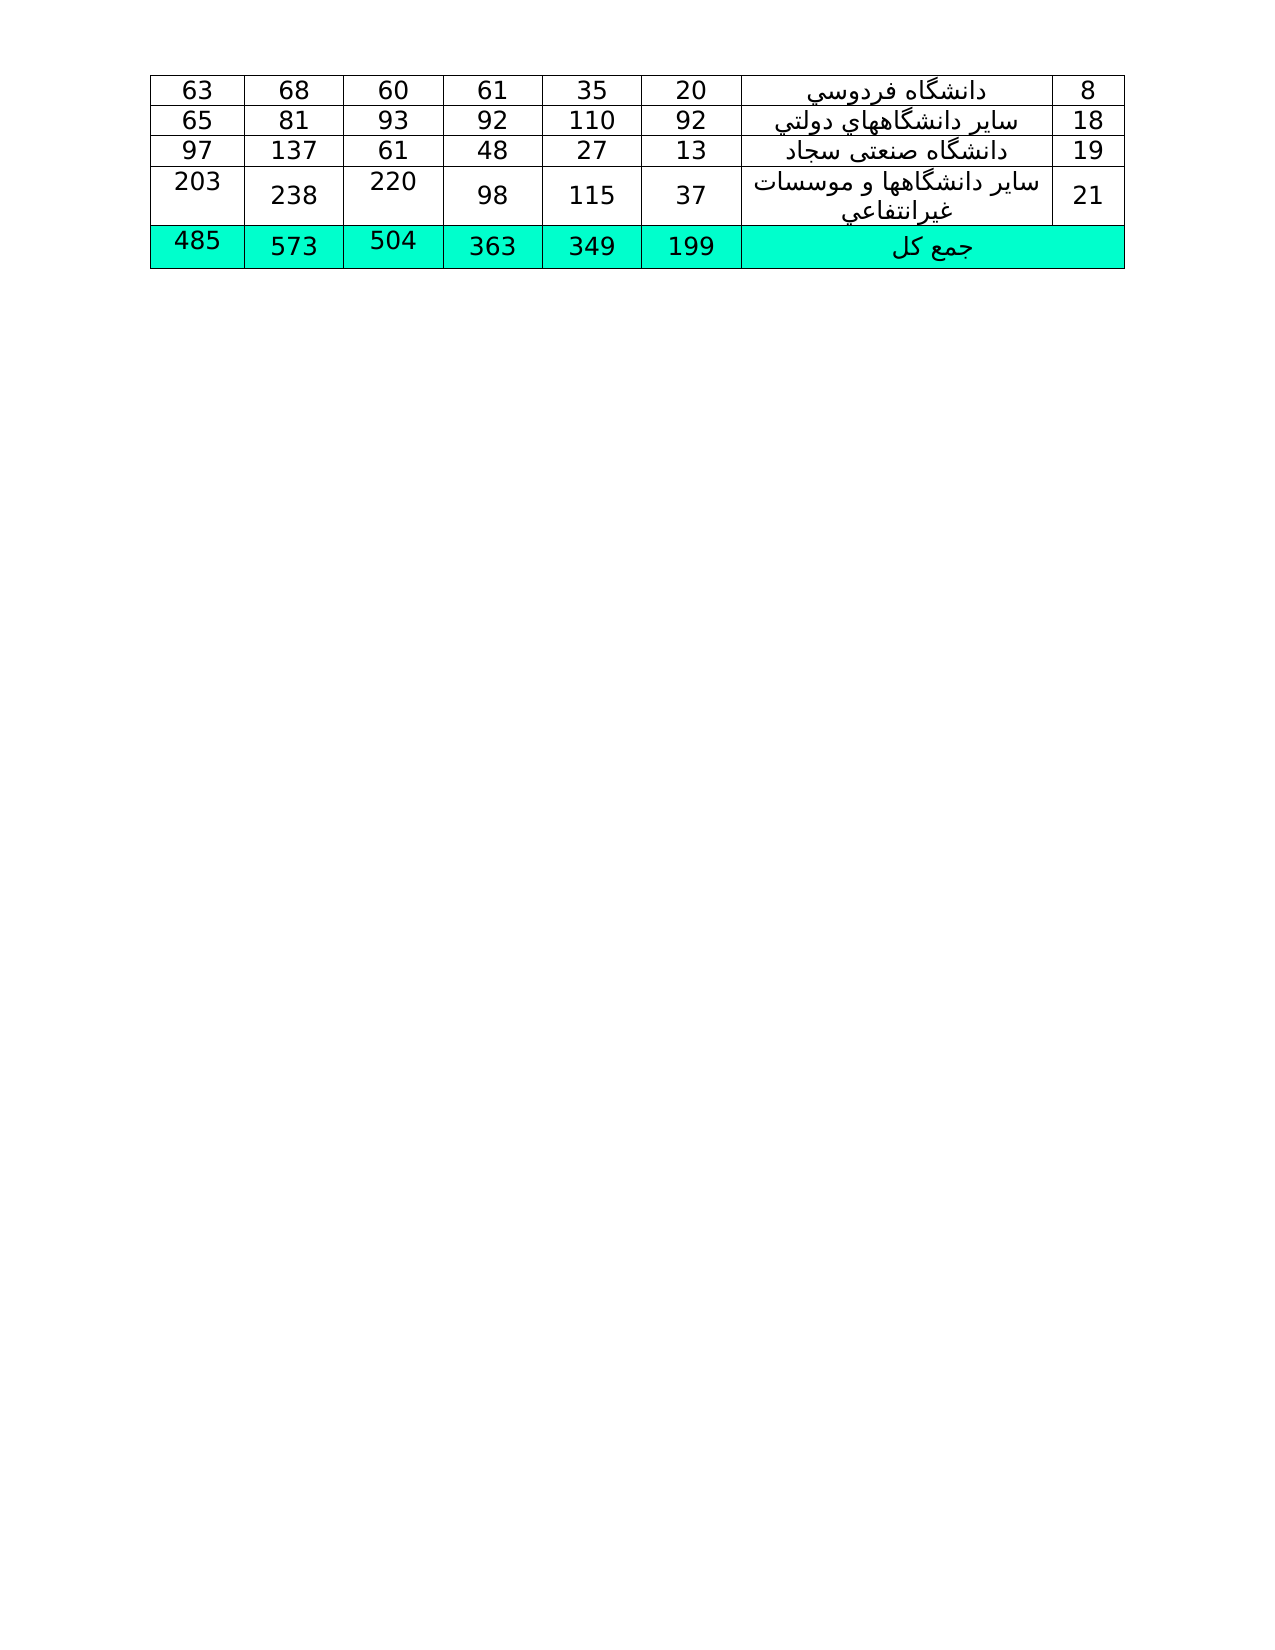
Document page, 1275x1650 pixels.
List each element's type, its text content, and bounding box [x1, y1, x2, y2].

table_cell 92 [642, 106, 741, 135]
table_cell دانشگاه صنعتی سجاد [742, 136, 1052, 166]
table_cell 504 [344, 226, 443, 268]
table_cell 92 [444, 106, 542, 135]
table_cell جمع كل [742, 226, 1124, 268]
table_cell 60 [344, 76, 443, 105]
table_cell 37 [642, 167, 741, 225]
table_cell 238 [245, 167, 343, 225]
table_cell 65 [151, 106, 244, 135]
table_cell 81 [245, 106, 343, 135]
table_cell 220 [344, 167, 443, 225]
table_cell 21 [1053, 167, 1124, 225]
table_cell ساير دانشگاههاي دولتي [742, 106, 1052, 135]
table_cell 35 [543, 76, 641, 105]
table_cell 137 [245, 136, 343, 166]
table_cell 8 [1053, 76, 1124, 105]
table_cell 115 [543, 167, 641, 225]
table_cell 110 [543, 106, 641, 135]
table_cell 203 [151, 167, 244, 225]
table_cell 19 [1053, 136, 1124, 166]
table_cell 93 [344, 106, 443, 135]
table_cell 363 [444, 226, 542, 268]
table_cell 20 [642, 76, 741, 105]
table_cell 68 [245, 76, 343, 105]
table_cell 63 [151, 76, 244, 105]
table_cell 61 [444, 76, 542, 105]
table_cell 349 [543, 226, 641, 268]
table_cell ساير دانشگاهها و موسسات غيرانتفاعي [742, 167, 1052, 225]
table_cell دانشگاه فردوسي [742, 76, 1052, 105]
table_cell 18 [1053, 106, 1124, 135]
table_cell 13 [642, 136, 741, 166]
table_cell 27 [543, 136, 641, 166]
table_cell 199 [642, 226, 741, 268]
table_cell 573 [245, 226, 343, 268]
table_cell 61 [344, 136, 443, 166]
table_cell 97 [151, 136, 244, 166]
table_cell 485 [151, 226, 244, 268]
table_cell 48 [444, 136, 542, 166]
table_cell 98 [444, 167, 542, 225]
